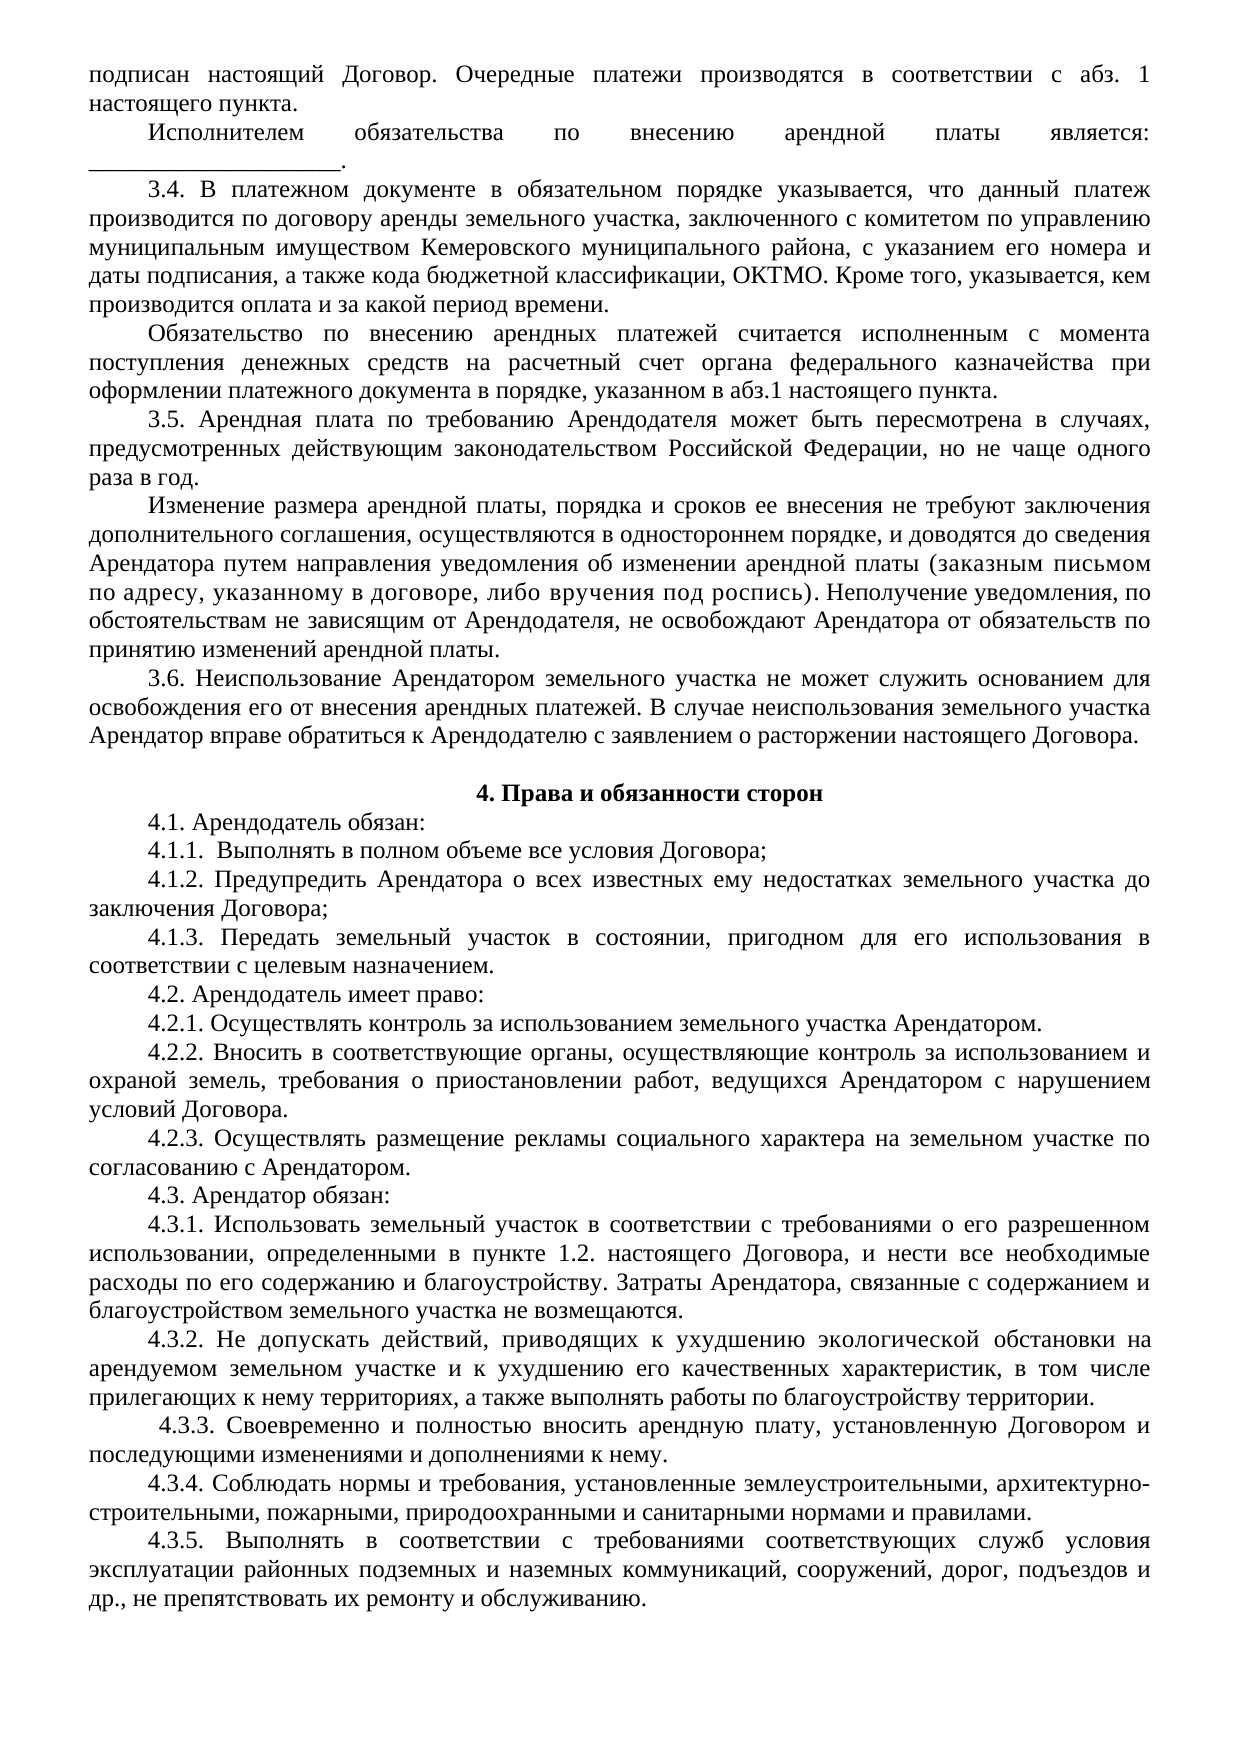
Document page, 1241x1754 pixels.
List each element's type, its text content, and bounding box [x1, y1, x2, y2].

text 3.4. В платежном документе в обязательном порядке указывается, что данный платеж производится по договору аренды земельного участка, заключенного с комитетом по управлению муниципальным имуществом Кемеровского муниципального района, с указанием его номера и даты подписания, а также кода бюджетной классификации, ОКТМО. Кроме того, указывается, кем производится оплата и за какой период времени. [89, 174, 1152, 318]
text 4.2.3. Осуществлять размещение рекламы социального характера на земельном участке по согласованию с Арендатором. [89, 1123, 1152, 1180]
text 4.3.1. Использовать земельный участок в соответствии с требованиями о его разрешенном использовании, определенными в пункте 1.2. настоящего Договора, и нести все необходимые расходы по его содержанию и благоустройству. Затраты Арендатора, связанные с содержанием и благоустройством земельного участка не возмещаются. [89, 1209, 1152, 1324]
text Изменение размера арендной платы, порядка и сроков ее внесения не требуют заключения дополнительного соглашения, осуществляются в одностороннем порядке, и доводятся до сведения Арендатора путем направления уведомления об изменении арендной платы (заказным письмом по адресу, указанному в договоре, либо вручения под роспись). Неполучение уведомления, по обстоятельствам не зависящим от Арендодателя, не освобождают Арендатора от обязательств по принятию изменений арендной платы. [89, 490, 1152, 663]
text 4.3.2. Не допускать действий, приводящих к ухудшению экологической обстановки на арендуемом земельном участке и к ухудшению его качественных характеристик, в том числе прилегающих к нему территориях, а также выполнять работы по благоустройству территории. [89, 1324, 1152, 1410]
text 3.5. Арендная плата по требованию Арендодателя может быть пересмотрена в случаях, предусмотренных действующим законодательством Российской Федерации, но не чаще одного раза в год. [89, 404, 1152, 490]
text 4.1. Арендодатель обязан: [89, 807, 1152, 835]
text 4.3. Арендатор обязан: [89, 1180, 1152, 1209]
text 4.3.3. Своевременно и полностью вносить арендную плату, установленную Договором и последующими изменениями и дополнениями к нему. [89, 1410, 1152, 1468]
text 4.2. Арендодатель имеет право: [89, 979, 1152, 1008]
text 4.2.1. Осуществлять контроль за использованием земельного участка Арендатором. [89, 1008, 1152, 1037]
text Обязательство по внесению арендных платежей считается исполненным с момента поступления денежных средств на расчетный счет органа федерального казначейства при оформлении платежного документа в порядке, указанном в абз.1 настоящего пункта. [89, 318, 1152, 404]
text 4.3.4. Соблюдать нормы и требования, установленные землеустроительными, архитектурно-строительными, пожарными, природоохранными и санитарными нормами и правилами. [89, 1468, 1152, 1525]
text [89, 59, 1152, 117]
text 4.1.1. Выполнять в полном объеме все условия Договора; [89, 835, 1152, 864]
text 4.1.3. Передать земельный участок в состоянии, пригодном для его использования в соответствии с целевым назначением. [89, 922, 1152, 979]
text Исполнителем обязательства по внесению арендной платы является: ____________________. [89, 117, 1152, 174]
text 4. Права и обязанности сторон [89, 778, 1152, 807]
text 4.3.5. Выполнять в соответствии с требованиями соответствующих служб условия эксплуатации районных подземных и наземных коммуникаций, сооружений, дорог, подъездов и др., не препятствовать их ремонту и обслуживанию. [89, 1525, 1152, 1612]
text 4.2.2. Вносить в соответствующие органы, осуществляющие контроль за использованием и охраной земель, требования о приостановлении работ, ведущихся Арендатором с нарушением условий Договора. [89, 1037, 1152, 1123]
text 4.1.2. Предупредить Арендатора о всех известных ему недостатках земельного участка до заключения Договора; [89, 864, 1152, 922]
text 3.6. Неиспользование Арендатором земельного участка не может служить основанием для освобождения его от внесения арендных платежей. В случае неиспользования земельного участка Арендатор вправе обратиться к Арендодателю с заявлением о расторжении настоящего Договора. [89, 663, 1152, 749]
